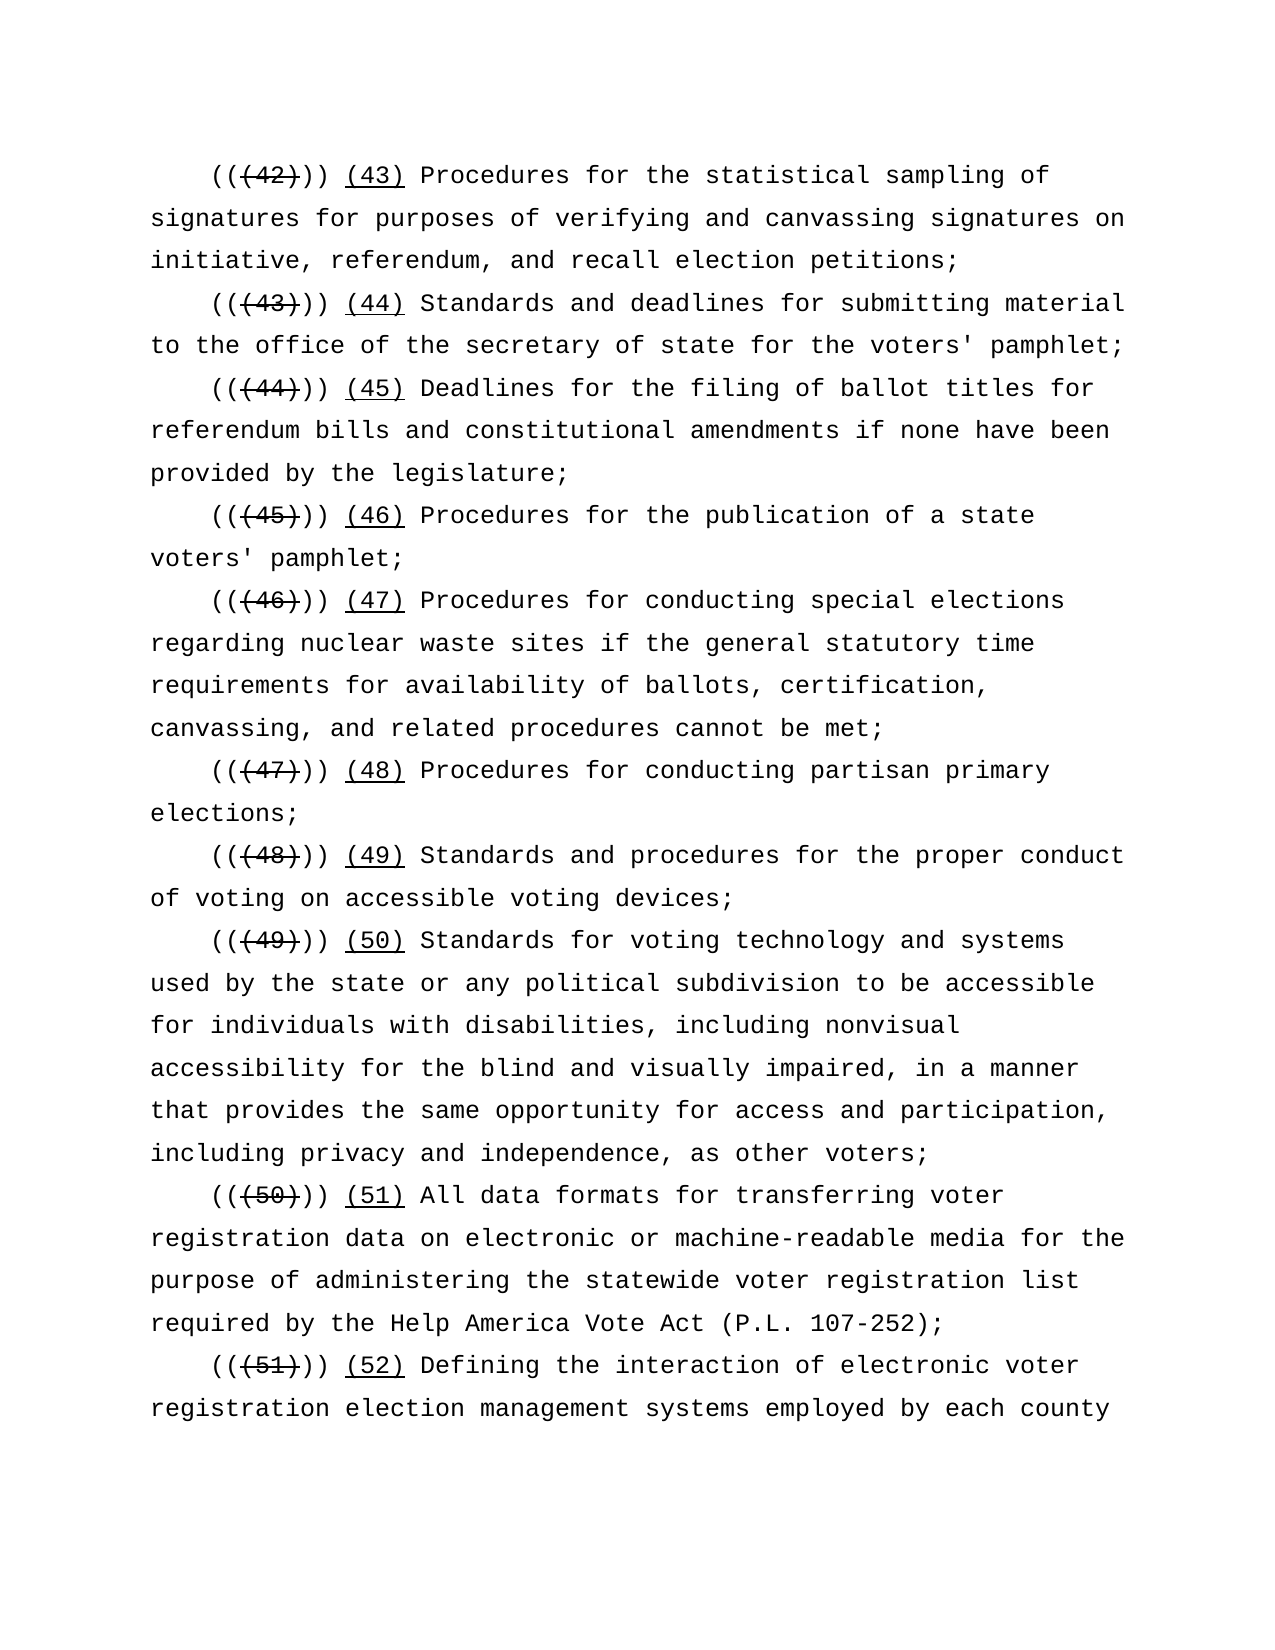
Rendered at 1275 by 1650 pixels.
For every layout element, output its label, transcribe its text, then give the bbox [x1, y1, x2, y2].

text (((44))) (45) Deadlines for the filing of ballot titles for referendum bills and constitutional amendments if none have been provided by the legislature; [150, 362, 1125, 490]
text (((42))) (43) Procedures for the statistical sampling of signatures for purposes of verifying and canvassing signatures on initiative, referendum, and recall election petitions; [150, 150, 1125, 277]
text (((48))) (49) Standards and procedures for the proper conduct of voting on accessible voting devices; [150, 830, 1125, 915]
text (((46))) (47) Procedures for conducting special elections regarding nuclear waste sites if the general statutory time requirements for availability of ballots, certification, canvassing, and related procedures cannot be met; [150, 575, 1125, 745]
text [150, 1340, 1125, 1425]
text (((45))) (46) Procedures for the publication of a state voters' pamphlet; [150, 490, 1125, 575]
text (((47))) (48) Procedures for conducting partisan primary elections; [150, 745, 1125, 830]
text (((43))) (44) Standards and deadlines for submitting material to the office of the secretary of state for the voters' pamphlet; [150, 277, 1125, 362]
text (((49))) (50) Standards for voting technology and systems used by the state or any political subdivision to be accessible for individuals with disabilities, including nonvisual accessibility for the blind and visually impaired, in a manner that provides the same opportunity for access and participation, including privacy and independence, as other voters; [150, 915, 1125, 1170]
text (((50))) (51) All data formats for transferring voter registration data on electronic or machine-readable media for the purpose of administering the statewide voter registration list required by the Help America Vote Act (P.L. 107-252); [150, 1170, 1125, 1340]
